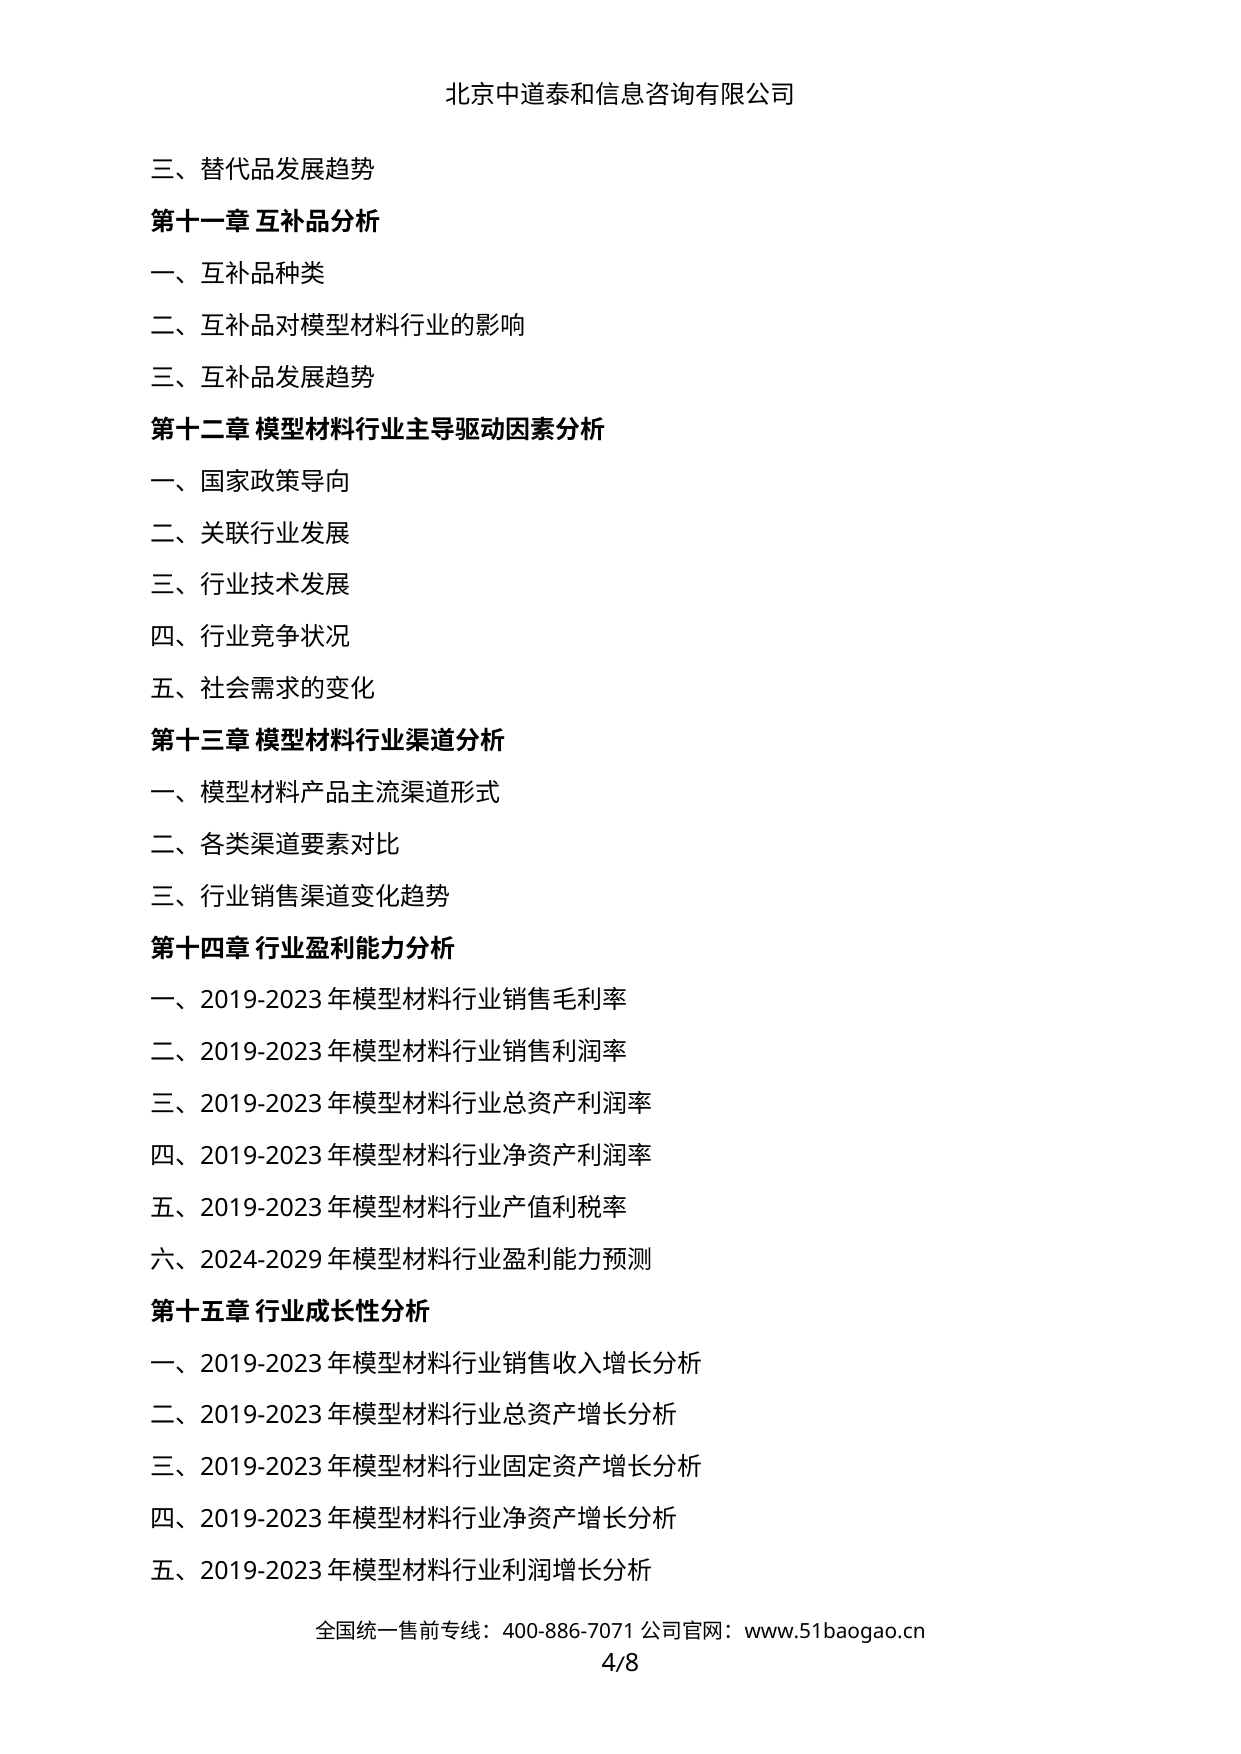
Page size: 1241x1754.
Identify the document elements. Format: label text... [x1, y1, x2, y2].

text 五、社会需求的变化 [150, 669, 1090, 705]
text 二、2019-2023年模型材料行业销售利润率 [150, 1032, 1090, 1068]
text 四、2019-2023年模型材料行业净资产利润率 [150, 1136, 1090, 1172]
text 第十三章 模型材料行业渠道分析 [150, 721, 1090, 757]
text 三、互补品发展趋势 [150, 357, 1090, 394]
text 第十五章 行业成长性分析 [150, 1291, 1090, 1327]
text 三、行业销售渠道变化趋势 [150, 876, 1090, 912]
text 一、模型材料产品主流渠道形式 [150, 772, 1090, 809]
text 一、互补品种类 [150, 254, 1090, 290]
text 四、行业竞争状况 [150, 617, 1090, 653]
text 五、2019-2023年模型材料行业产值利税率 [150, 1187, 1090, 1224]
text 一、2019-2023年模型材料行业销售收入增长分析 [150, 1343, 1090, 1379]
text 一、2019-2023年模型材料行业销售毛利率 [150, 980, 1090, 1016]
text 三、替代品发展趋势 [150, 150, 1090, 186]
text 三、2019-2023年模型材料行业总资产利润率 [150, 1084, 1090, 1120]
text 六、2024-2029年模型材料行业盈利能力预测 [150, 1239, 1090, 1276]
text 四、2019-2023年模型材料行业净资产增长分析 [150, 1499, 1090, 1535]
text 二、互补品对模型材料行业的影响 [150, 306, 1090, 342]
text 二、各类渠道要素对比 [150, 824, 1090, 861]
text 二、2019-2023年模型材料行业总资产增长分析 [150, 1395, 1090, 1431]
text 第十四章 行业盈利能力分析 [150, 928, 1090, 964]
text 五、2019-2023年模型材料行业利润增长分析 [150, 1551, 1090, 1587]
text 三、2019-2023年模型材料行业固定资产增长分析 [150, 1447, 1090, 1483]
text 三、行业技术发展 [150, 565, 1090, 601]
text 第十一章 互补品分析 [150, 202, 1090, 238]
text 第十二章 模型材料行业主导驱动因素分析 [150, 409, 1090, 446]
text 一、国家政策导向 [150, 461, 1090, 497]
text 二、关联行业发展 [150, 513, 1090, 549]
